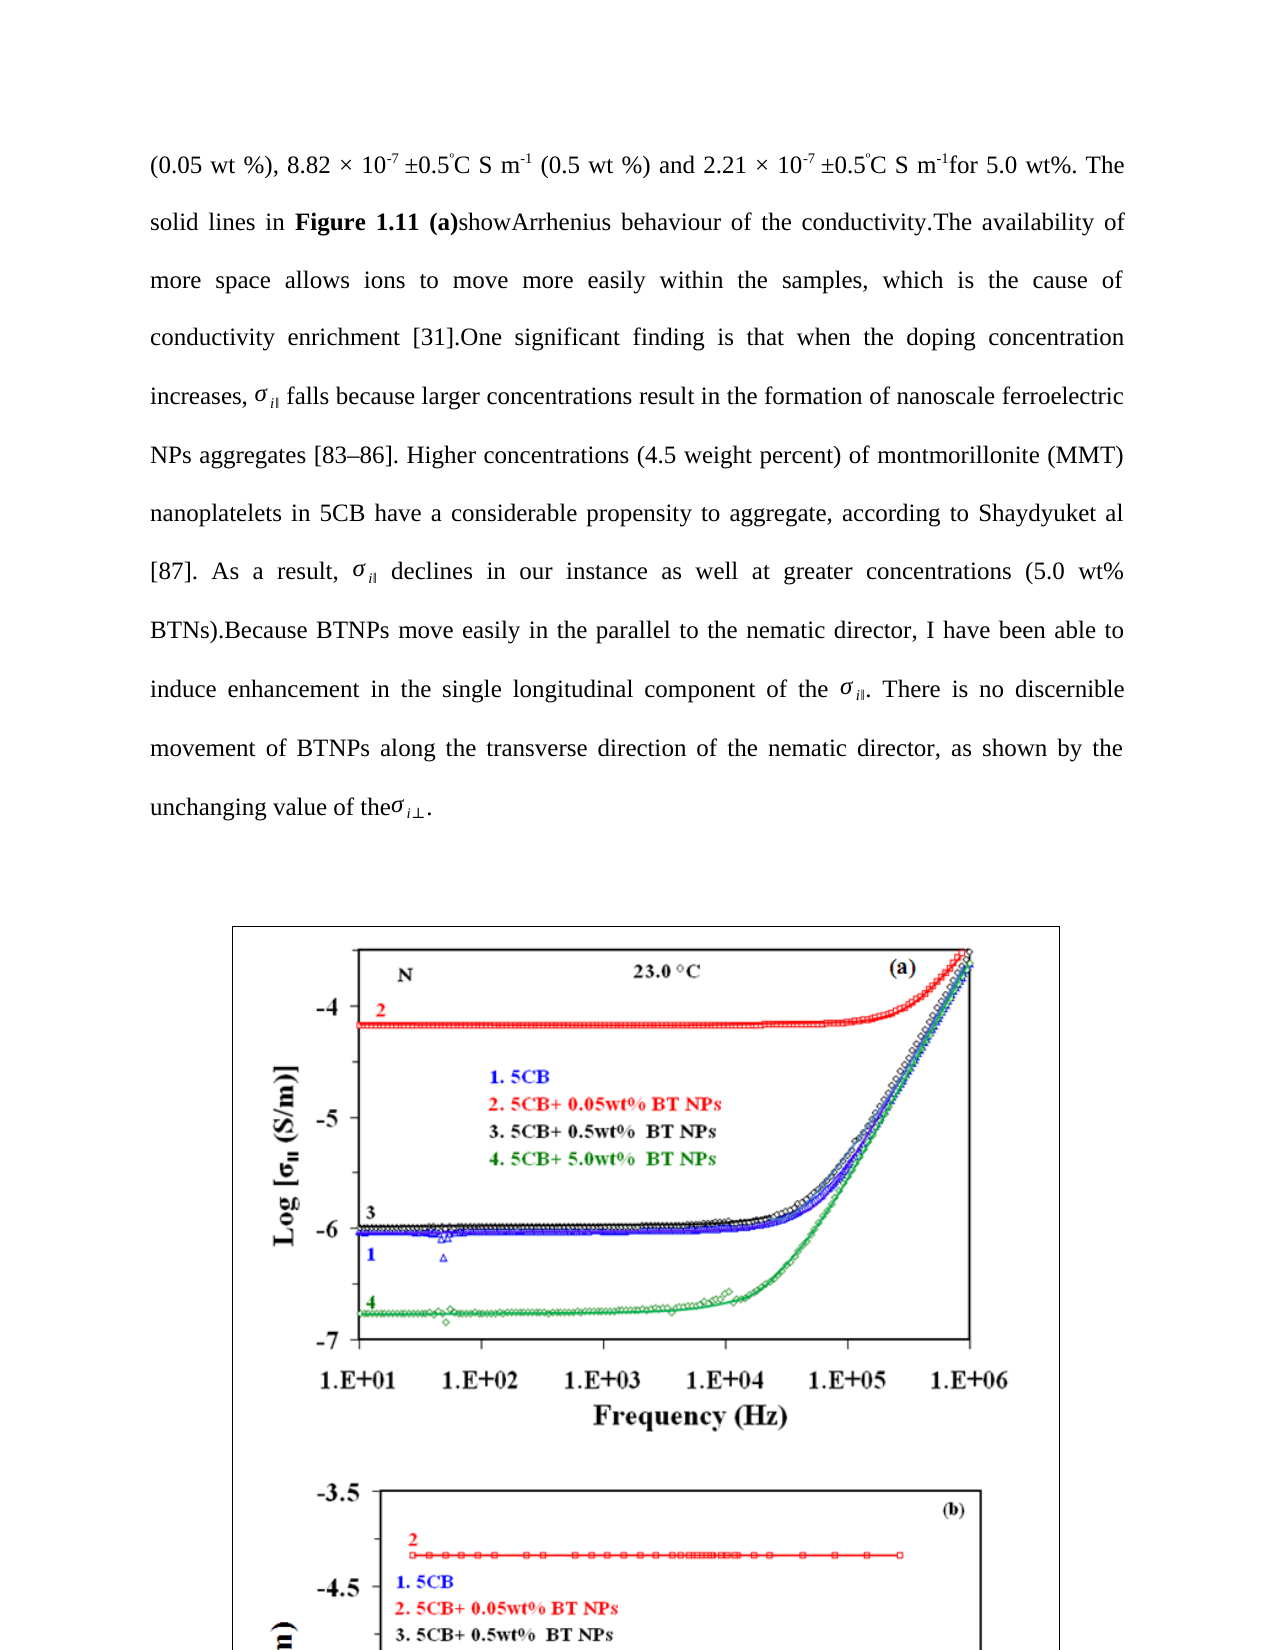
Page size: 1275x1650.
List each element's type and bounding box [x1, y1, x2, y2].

picture [247, 1473, 1023, 1650]
picture [247, 934, 1023, 1449]
text [150, 150, 1125, 822]
